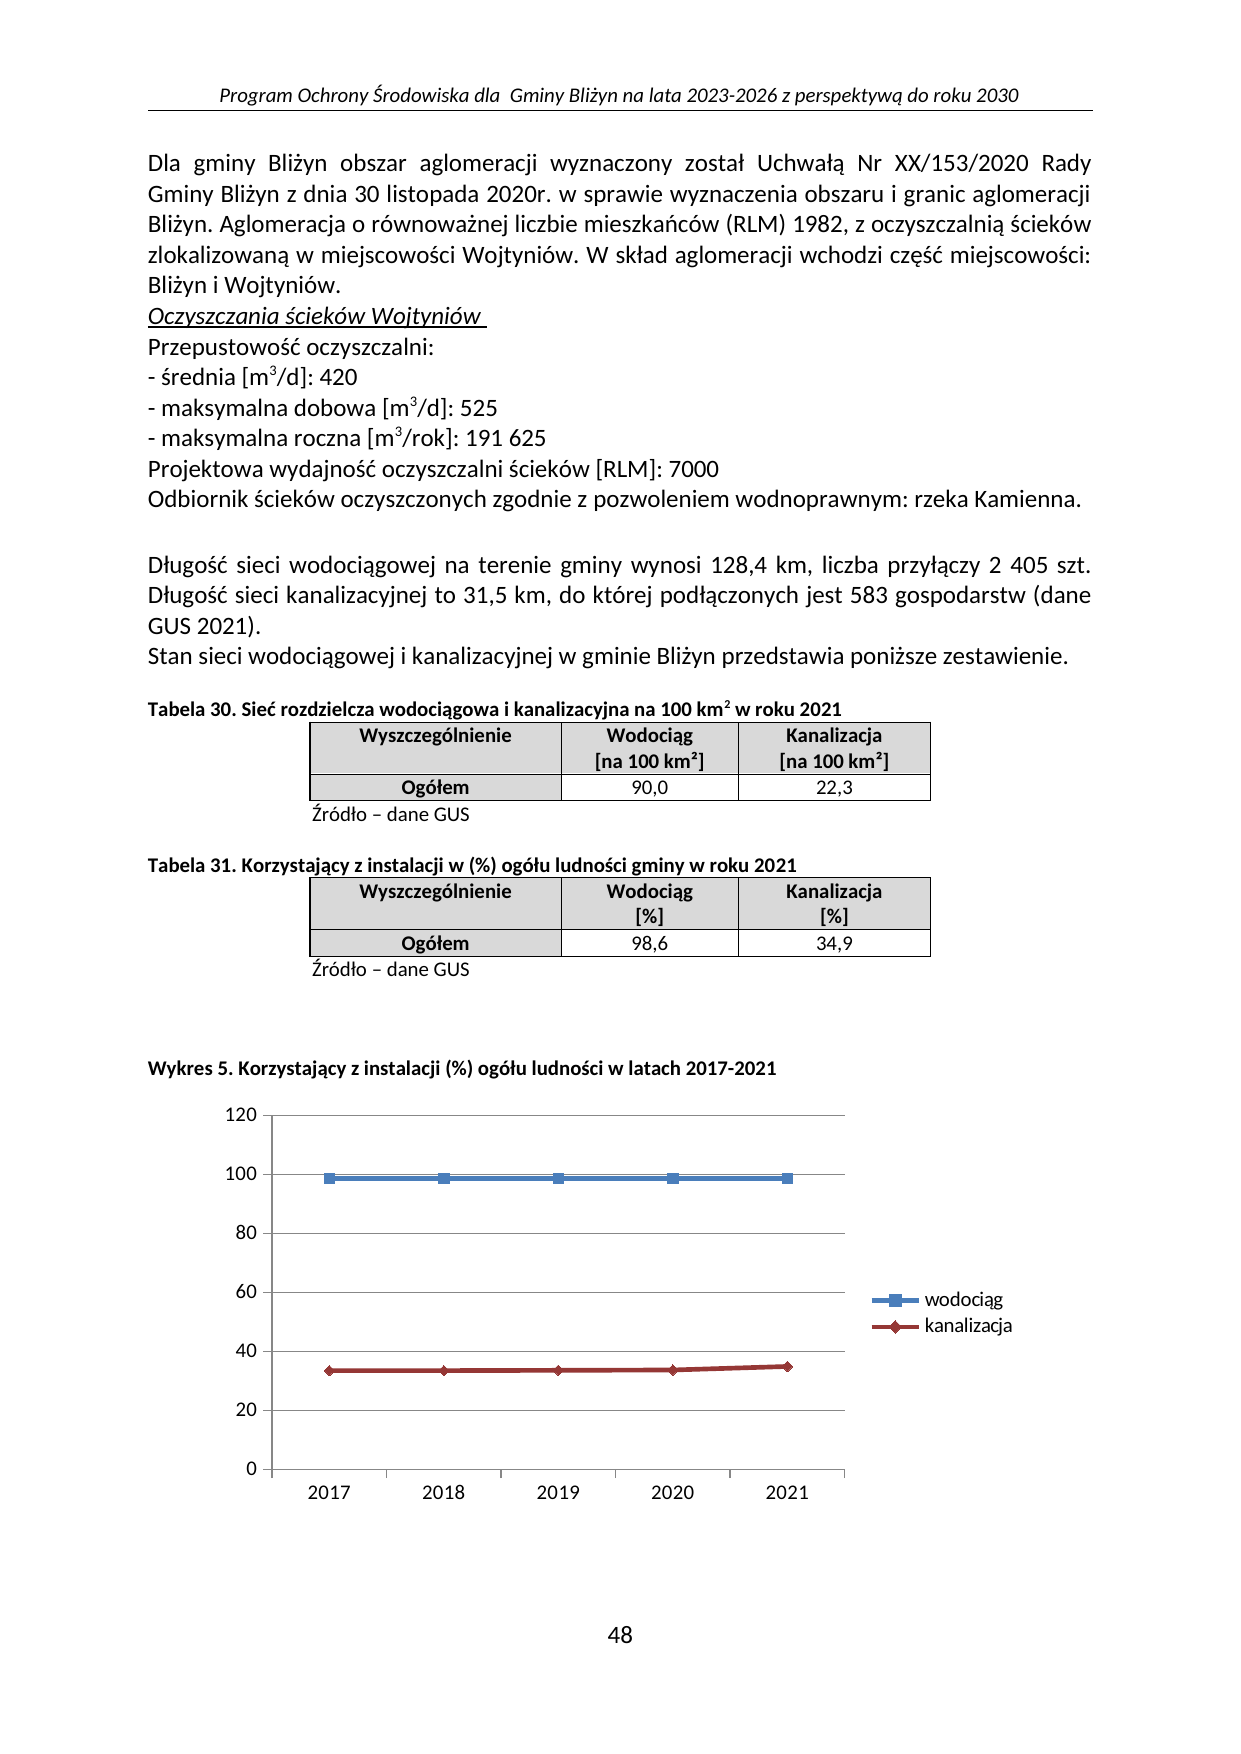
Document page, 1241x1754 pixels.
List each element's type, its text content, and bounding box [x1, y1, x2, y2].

table_header Wyszczególnienie [311, 878, 561, 929]
text Tabela 30. Sieć rozdzielcza wodociągowa i kanalizacyjna na 100 km2 w roku 2021 [148, 696, 1093, 722]
text Dla gminy Bliżyn obszar aglomeracji wyznaczony został Uchwałą Nr XX/153/2020 Rady Gminy Bliżyn z dnia 30 listopada 2020r. w sprawie wyznaczenia obszaru i granic aglomeracji Bliżyn. Aglomeracja o równoważnej liczbie mieszkańców (RLM) 1982, z oczyszczalnią ścieków zlokalizowaną w miejscowości Wojtyniów. W skład aglomeracji wchodzi część miejscowości: Bliżyn i Wojtyniów. [148, 147, 1093, 300]
text Przepustowość oczyszczalni: [148, 331, 1093, 361]
text Długość sieci wodociągowej na terenie gminy wynosi 128,4 km, liczba przyłączy 2 405 szt. Długość sieci kanalizacyjnej to 31,5 km, do której podłączonych jest 583 gospodarstw (dane GUS 2021). [148, 549, 1093, 640]
table_header Kanalizacja [na 100 km²] [739, 723, 930, 773]
table_cell Ogółem [311, 930, 561, 956]
text - maksymalna roczna [m3/rok]: 191 625 [148, 422, 1093, 453]
table_cell 34,9 [739, 930, 930, 956]
text Tabela 31. Korzystający z instalacji w (%) ogółu ludności gminy w roku 2021 [148, 852, 1093, 877]
text Wykres 5. Korzystający z instalacji (%) ogółu ludności w latach 2017-2021 [148, 1056, 1093, 1081]
table_cell 90,0 [562, 775, 738, 800]
text - maksymalna dobowa [m3/d]: 525 [148, 392, 1093, 422]
table_cell 22,3 [739, 775, 930, 800]
table_header Wyszczególnienie [311, 723, 561, 773]
text Projektowa wydajność oczyszczalni ścieków [RLM]: 7000 [148, 453, 1093, 483]
table_header Wodociąg [%] [562, 878, 738, 929]
text - średnia [m3/d]: 420 [148, 361, 1093, 392]
table_header Wodociąg [na 100 km²] [562, 723, 738, 773]
text Źródło – dane GUS [148, 957, 1093, 982]
table_cell Ogółem [311, 775, 561, 800]
text Stan sieci wodociągowej i kanalizacyjnej w gminie Bliżyn przedstawia poniższe zestawienie. [148, 640, 1093, 671]
text Oczyszczania ścieków Wojtyniów [148, 300, 1093, 331]
table_header Kanalizacja [%] [739, 878, 930, 929]
text Odbiornik ścieków oczyszczonych zgodnie z pozwoleniem wodnoprawnym: rzeka Kamienna. [148, 483, 1093, 514]
text Źródło – dane GUS [148, 801, 1093, 826]
table_cell 98,6 [562, 930, 738, 956]
